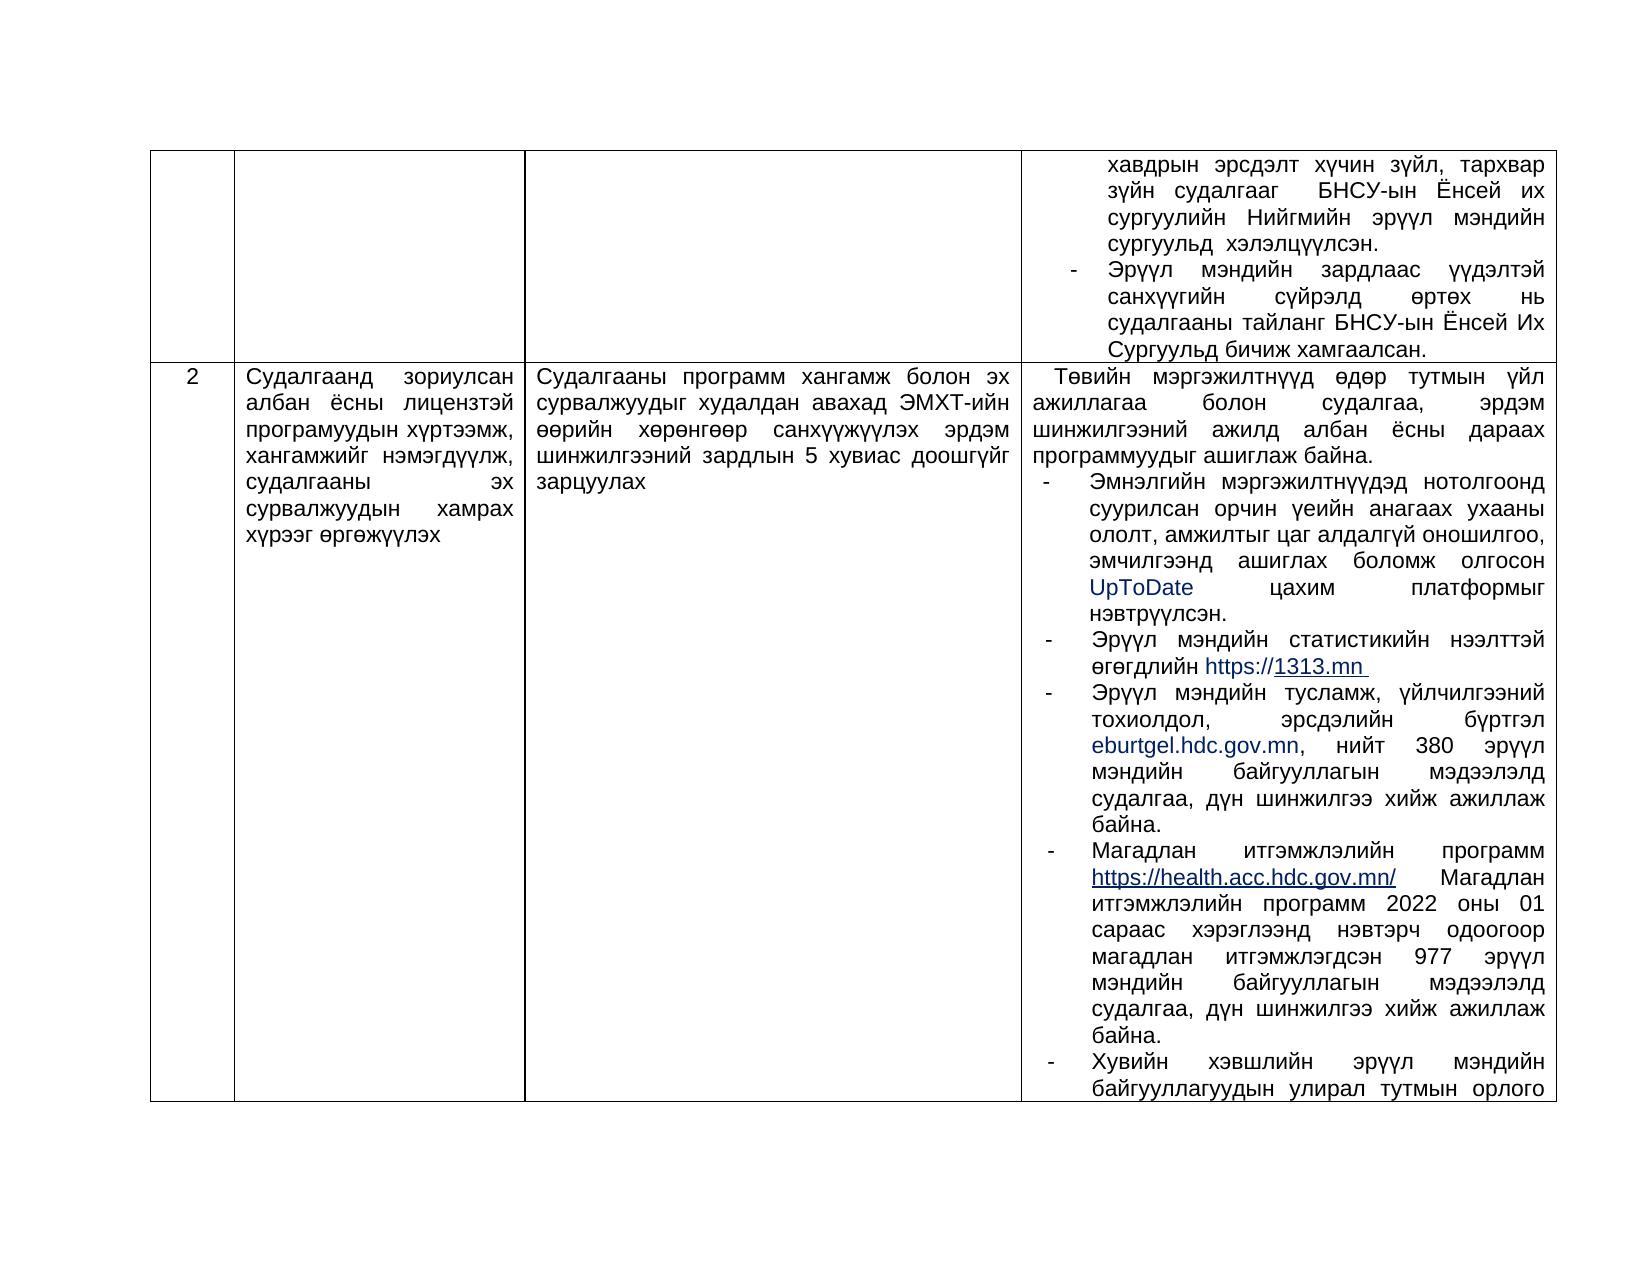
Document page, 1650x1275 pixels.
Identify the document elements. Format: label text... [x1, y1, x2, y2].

table_cell 2 [151, 363, 234, 1101]
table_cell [1022, 363, 1556, 1101]
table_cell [235, 363, 524, 1101]
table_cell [526, 151, 1021, 362]
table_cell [526, 363, 1021, 1101]
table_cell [1022, 151, 1556, 362]
